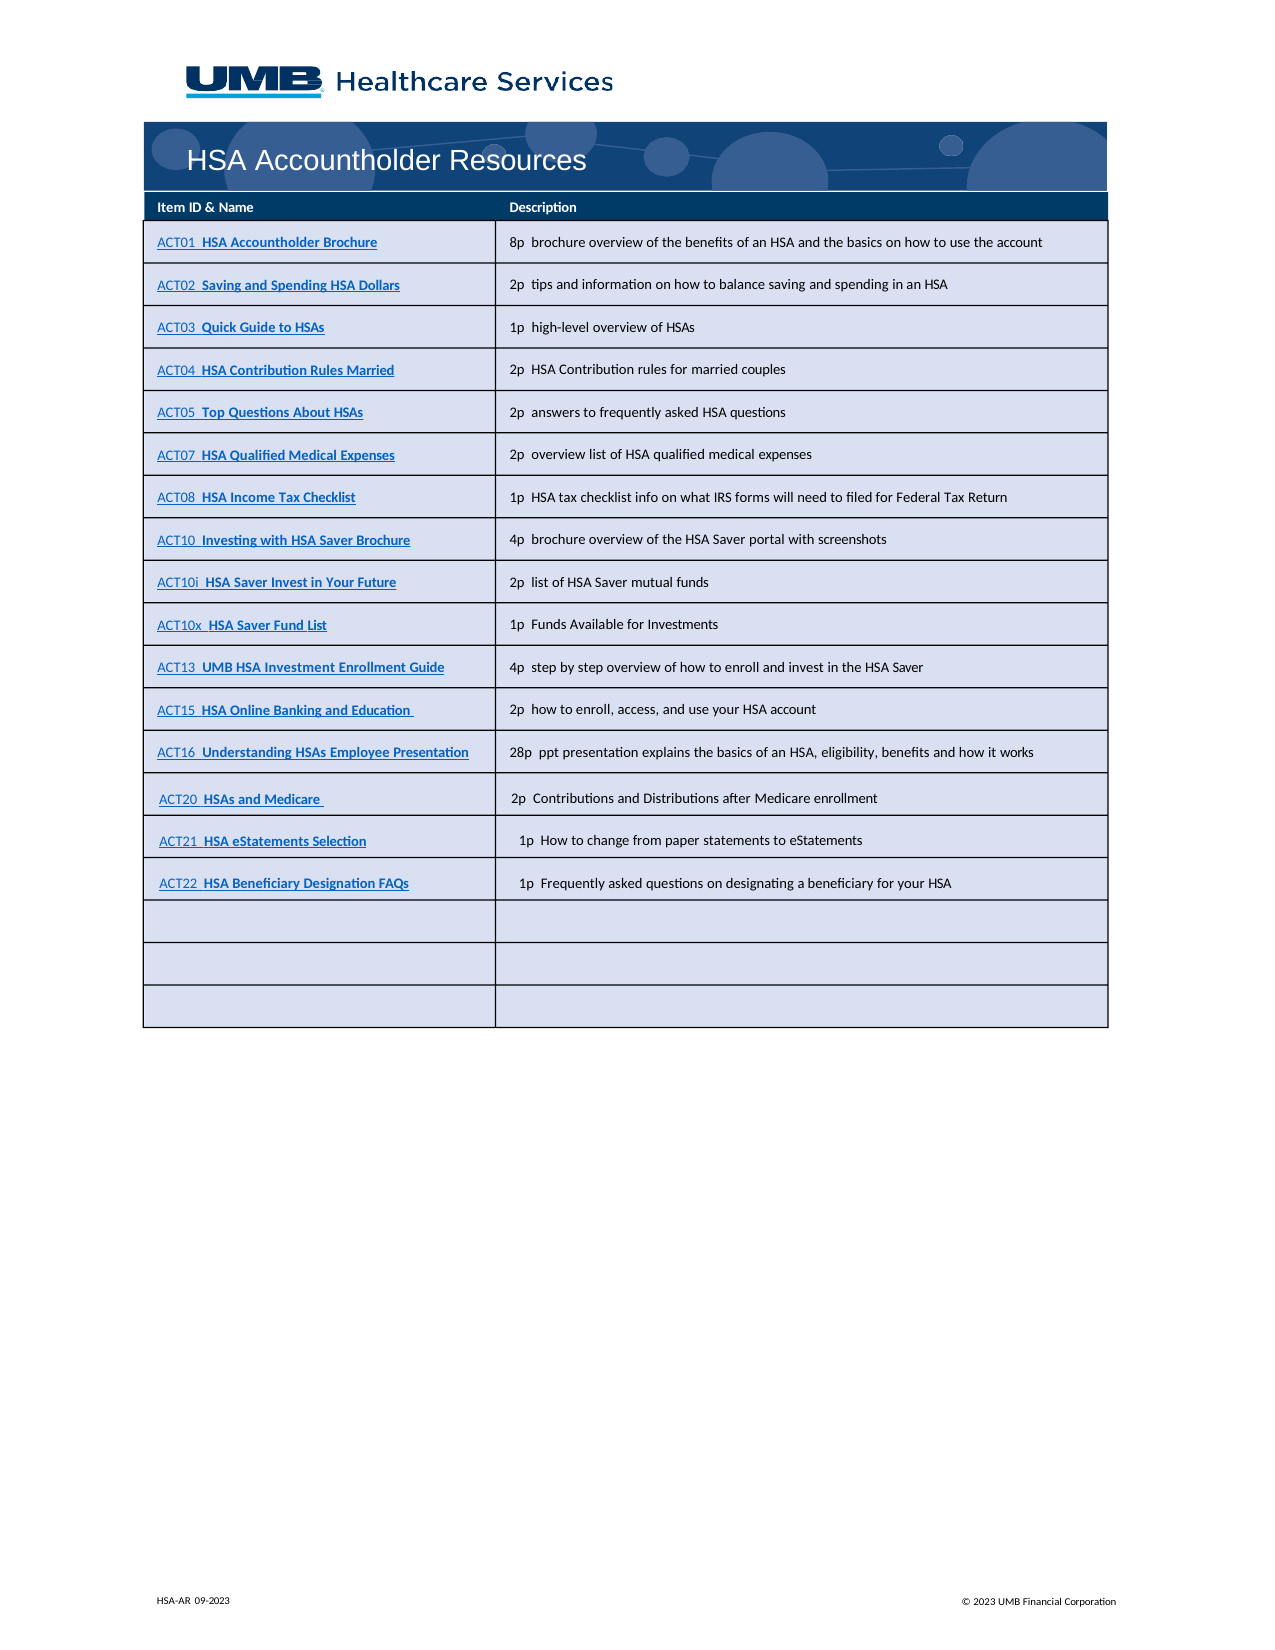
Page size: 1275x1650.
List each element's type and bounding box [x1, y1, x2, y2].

picture [482, 144, 506, 164]
picture [337, 71, 613, 91]
picture [939, 135, 963, 156]
